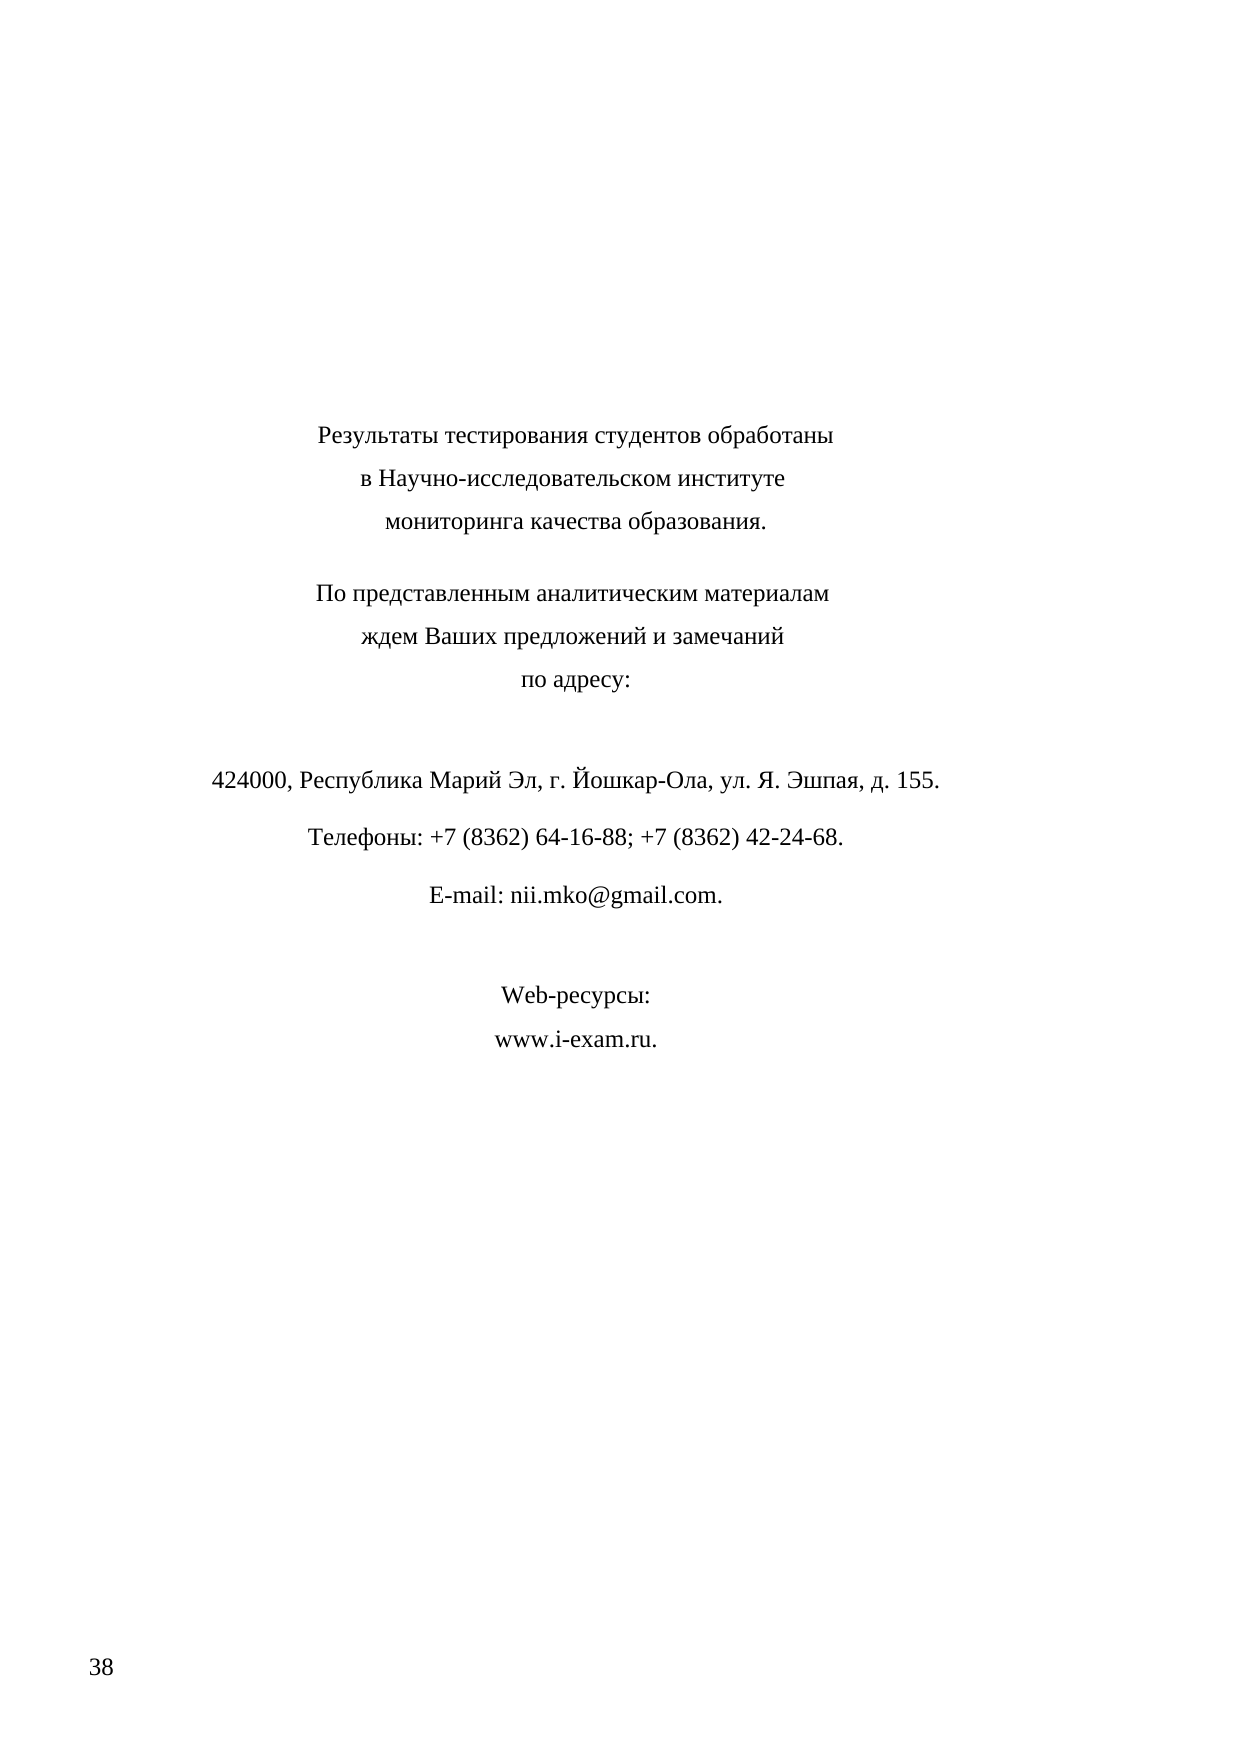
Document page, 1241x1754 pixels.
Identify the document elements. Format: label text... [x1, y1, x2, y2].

text Е-mail: nii.mko@gmail.com. [88, 880, 1063, 909]
text По представленным аналитическим материалам ждем Ваших предложений и замечаний по адресу: [88, 578, 1063, 693]
text www.i-exam.ru. [88, 1024, 1063, 1052]
text Телефоны: +7 (8362) 64-16-88; +7 (8362) 42-24-68. [88, 822, 1063, 851]
text Результаты тестирования студентов обработаны в Научно-исследовательском институте мониторинга качества образования. [88, 420, 1063, 535]
text Web-ресурсы: [88, 981, 1063, 1009]
text 424000, Республика Марий Эл, г. Йошкар-Ола, ул. Я. Эшпая, д. 155. [88, 765, 1063, 794]
